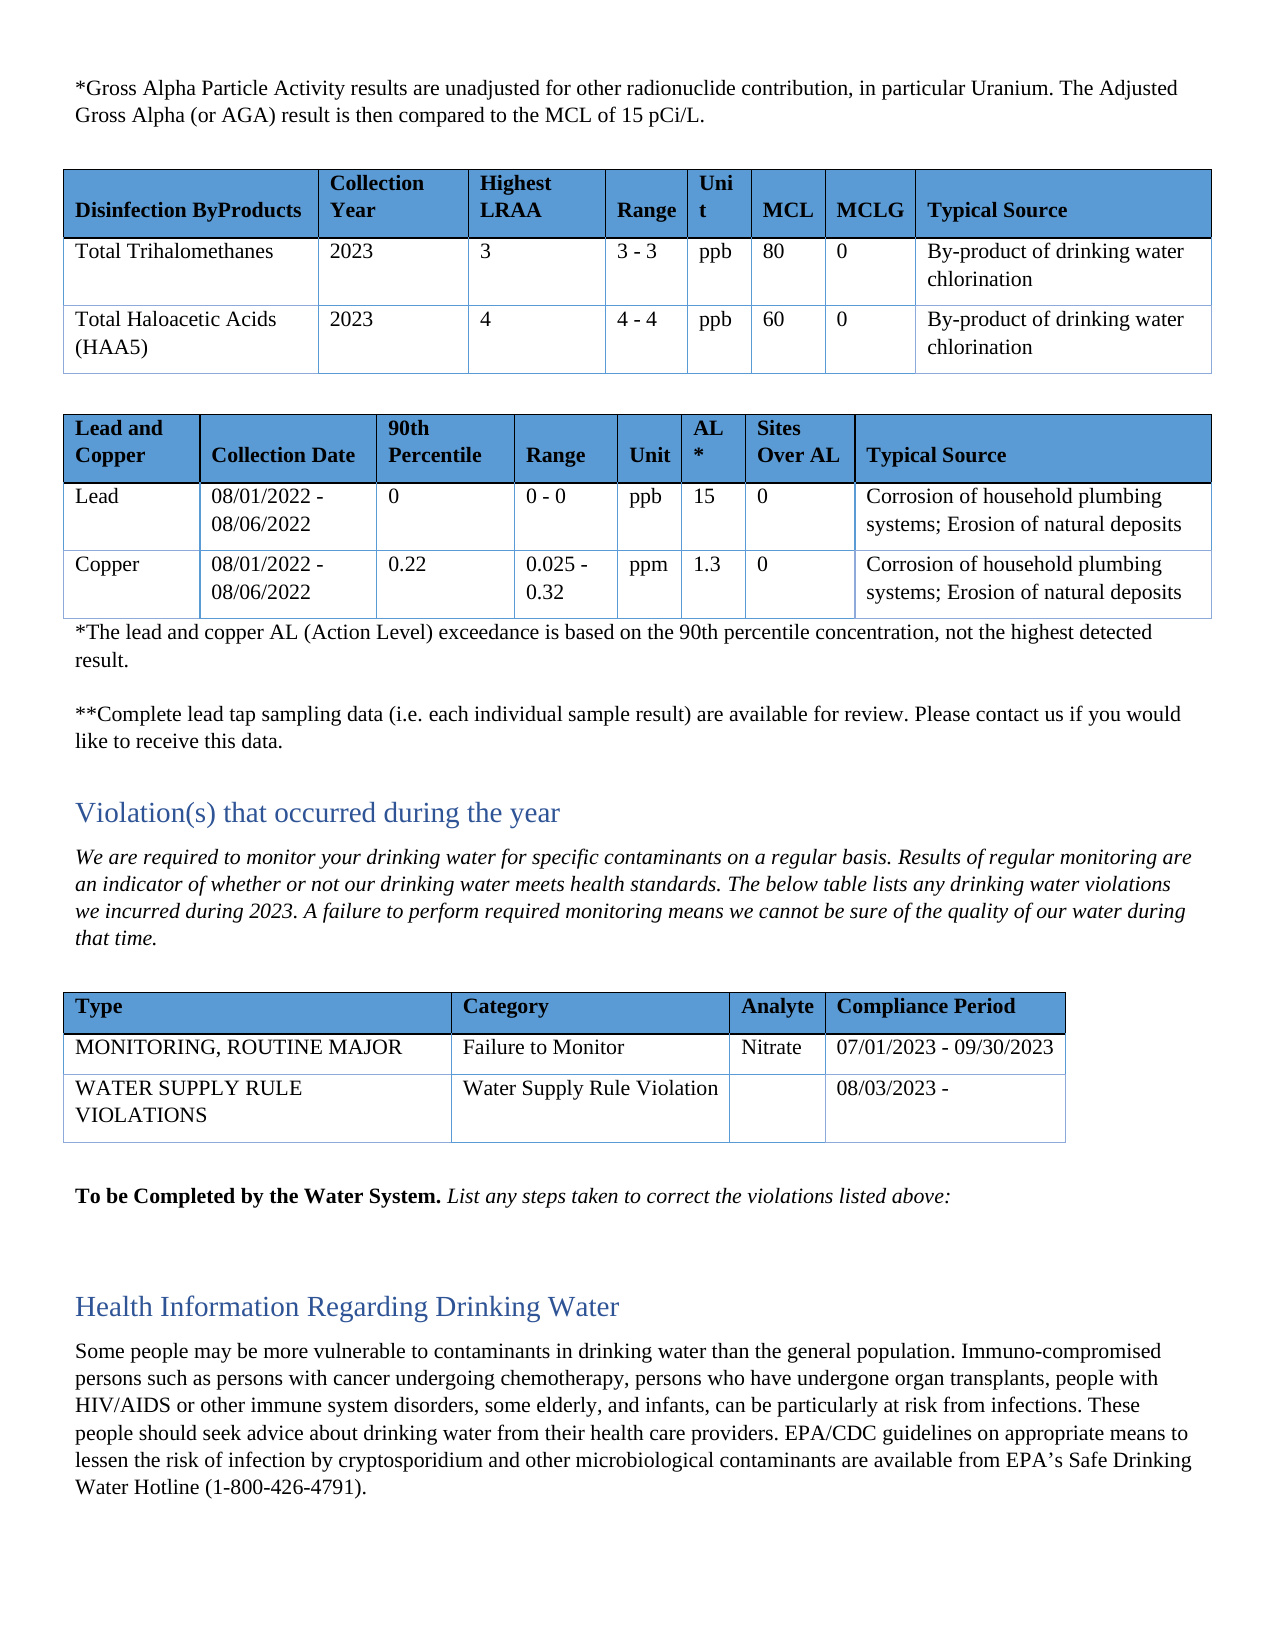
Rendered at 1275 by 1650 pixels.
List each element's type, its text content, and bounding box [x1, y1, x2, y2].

text Some people may be more vulnerable to contaminants in drinking water than the general population. Immuno-compromised persons such as persons with cancer undergoing chemotherapy, persons who have undergone organ transplants, people with HIV/AIDS or other immune system disorders, some elderly, and infants, can be particularly at risk from infections. These people should seek advice about drinking water from their health care providers. EPA/CDC guidelines on appropriate means to lessen the risk of infection by cryptosporidium and other microbiological contaminants are available from EPA’s Safe Drinking Water Hotline (1-800-426-4791). [75, 1338, 1200, 1499]
table_cell 60 [752, 306, 825, 373]
subtitle Violation(s) that occurred during the year [75, 795, 1200, 828]
table_cell [730, 1075, 825, 1142]
table_cell ppb [688, 306, 751, 373]
table_cell 3 [469, 239, 605, 305]
table_cell 80 [752, 239, 825, 305]
table_cell 2023 [319, 239, 468, 305]
table_header Lead and Copper [64, 415, 199, 482]
table_cell By-product of drinking water chlorination [916, 306, 1211, 373]
table_cell 0.22 [377, 551, 514, 618]
table_cell 4 - 4 [606, 306, 687, 373]
table_cell 4 [469, 306, 605, 373]
text To be Completed by the Water System. List any steps taken to correct the violations listed above: [75, 1183, 1200, 1235]
table_cell ppb [688, 239, 751, 305]
table_cell 08/01/2022 - 08/06/2022 [201, 551, 376, 618]
table_header 90th Percentile [377, 415, 514, 482]
table_cell Failure to Monitor [452, 1035, 729, 1074]
table_cell 3 - 3 [606, 239, 687, 305]
table_cell ppb [618, 484, 681, 550]
table_header Disinfection ByProducts [64, 170, 318, 237]
table_header Collection Date [201, 415, 376, 482]
table_cell 07/01/2023 - 09/30/2023 [826, 1035, 1065, 1074]
table_cell Water Supply Rule Violation [452, 1075, 729, 1142]
table_cell 08/03/2023 - [826, 1075, 1065, 1142]
table_cell 0 [746, 551, 854, 618]
text We are required to monitor your drinking water for specific contaminants on a regular basis. Results of regular monitoring are an indicator of whether or not our drinking water meets health standards. The below table lists any drinking water violations we incurred during 2023. A failure to perform required monitoring means we cannot be sure of the quality of our water during that time. [75, 844, 1200, 978]
table_header Range [515, 415, 617, 482]
table_cell MONITORING, ROUTINE MAJOR [64, 1035, 451, 1074]
table_cell 0 [826, 306, 915, 373]
text *Gross Alpha Particle Activity results are unadjusted for other radionuclide contribution, in particular Uranium. The Adjusted Gross Alpha (or AGA) result is then compared to the MCL of 15 pCi/L. [75, 75, 1200, 154]
table_cell By-product of drinking water chlorination [916, 239, 1211, 305]
table_header MCL [752, 170, 825, 237]
table_header MCLG [826, 170, 915, 237]
table_cell 0 [377, 484, 514, 550]
table_cell ppm [618, 551, 681, 618]
table_header Sites Over AL [746, 415, 854, 482]
table_cell Lead [64, 484, 199, 550]
table_cell Total Haloacetic Acids (HAA5) [64, 306, 318, 373]
table_header Unit [618, 415, 681, 482]
table_header Compliance Period [826, 993, 1065, 1033]
table_cell 15 [682, 484, 745, 550]
table_header Typical Source [856, 415, 1211, 482]
table_header Analyte [730, 993, 825, 1033]
subtitle Health Information Regarding Drinking Water [75, 1289, 1200, 1323]
table_header Category [452, 993, 729, 1033]
table_cell 0 [826, 239, 915, 305]
table_cell Corrosion of household plumbing systems; Erosion of natural deposits [856, 551, 1211, 618]
table_header Range [606, 170, 687, 237]
table_cell 0.025 - 0.32 [515, 551, 617, 618]
table_header Highest LRAA [469, 170, 605, 237]
table_header AL* [682, 415, 745, 482]
table_cell 0 [746, 484, 854, 550]
table_cell 1.3 [682, 551, 745, 618]
table_cell WATER SUPPLY RULE VIOLATIONS [64, 1075, 451, 1142]
table_header Typical Source [916, 170, 1211, 237]
table_header Collection Year [319, 170, 468, 237]
table_cell Corrosion of household plumbing systems; Erosion of natural deposits [856, 484, 1211, 550]
table_cell Total Trihalomethanes [64, 239, 318, 305]
table_cell 08/01/2022 - 08/06/2022 [201, 484, 376, 550]
text *The lead and copper AL (Action Level) exceedance is based on the 90th percentile concentration, not the highest detected result. **Complete lead tap sampling data (i.e. each individual sample result) are available for review. Please contact us if you would like to receive this data. [75, 619, 1200, 781]
table_cell Copper [64, 551, 199, 618]
table_cell Nitrate [730, 1035, 825, 1074]
table_cell 0 - 0 [515, 484, 617, 550]
table_cell 2023 [319, 306, 468, 373]
table_header Unit [688, 170, 751, 237]
table_header Type [64, 993, 451, 1033]
